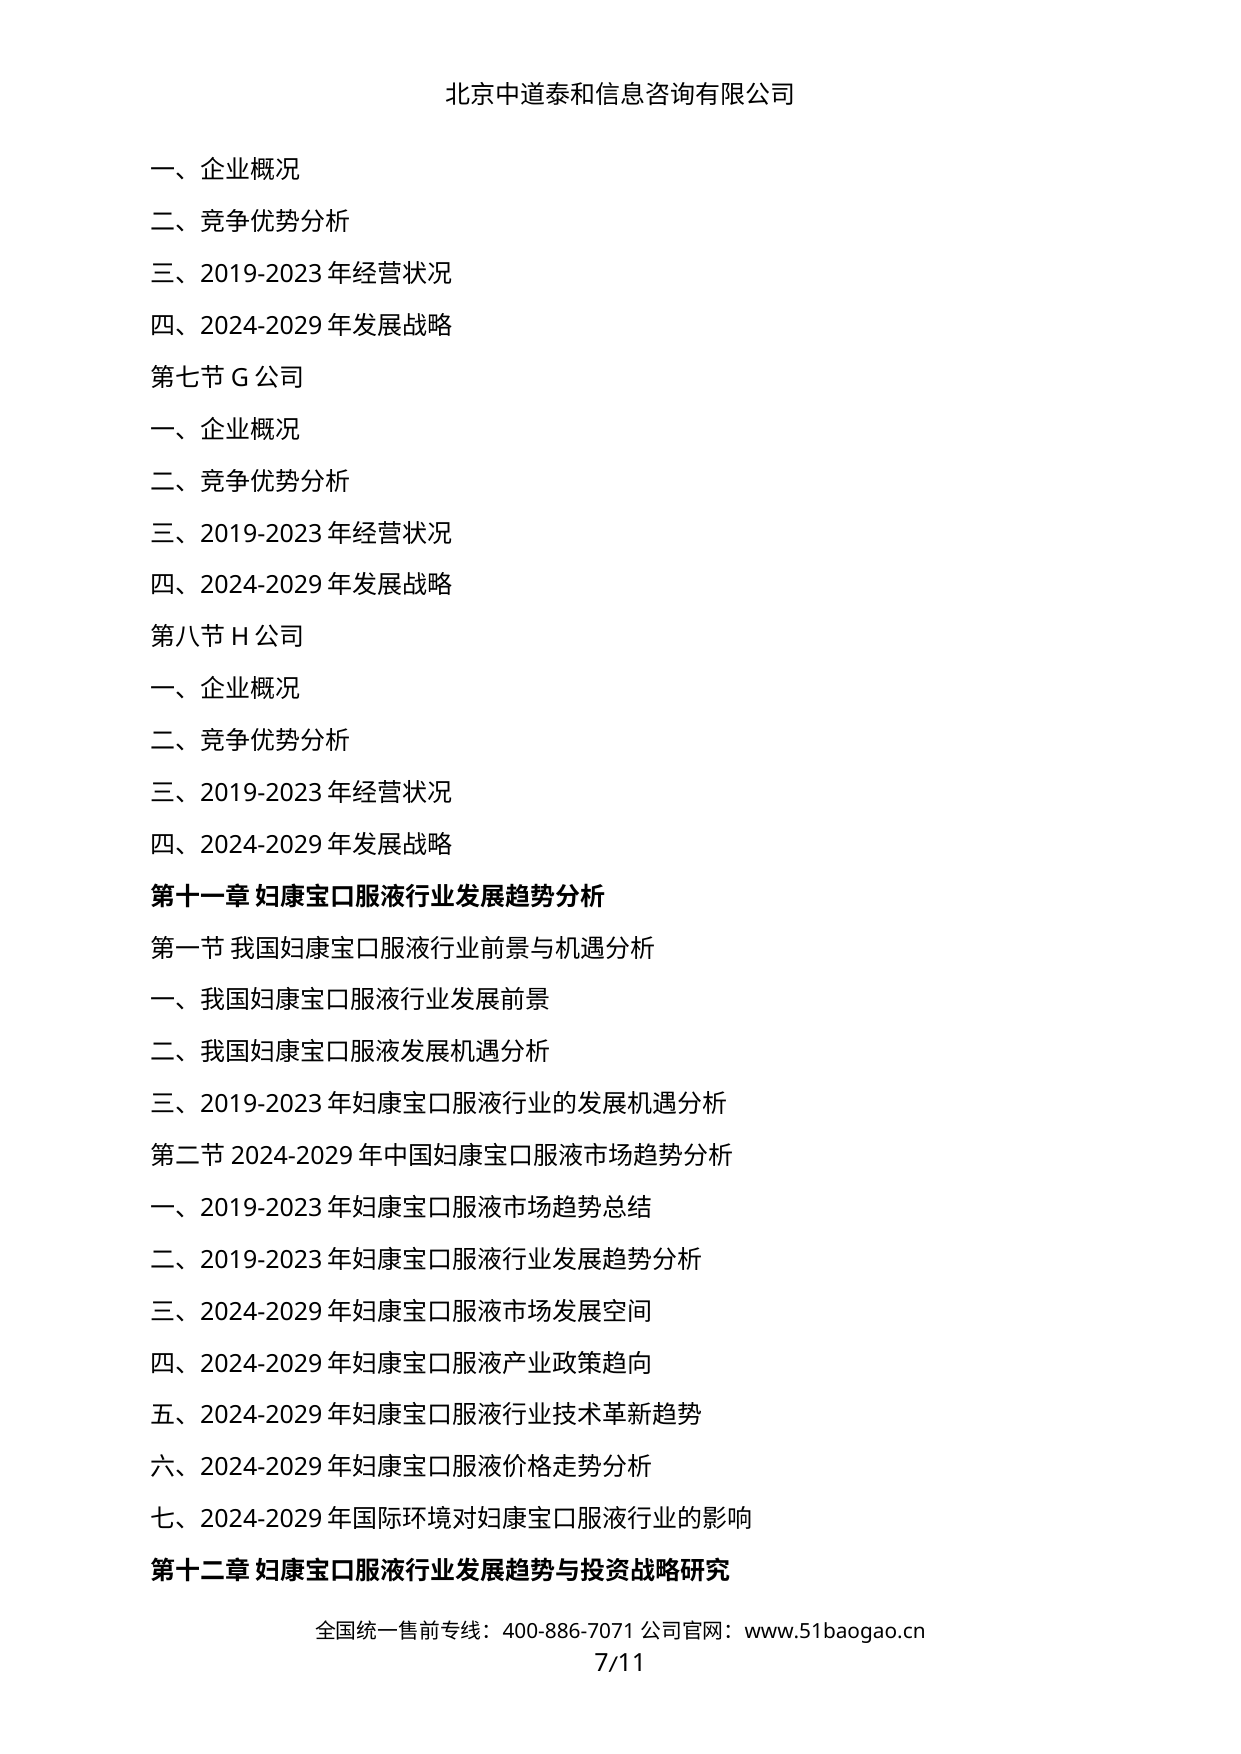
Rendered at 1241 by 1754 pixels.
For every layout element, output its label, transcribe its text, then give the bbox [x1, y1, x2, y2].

text 三、2019-2023年经营状况 [150, 513, 1090, 549]
text 一、企业概况 [150, 150, 1090, 186]
text 七、2024-2029年国际环境对妇康宝口服液行业的影响 [150, 1499, 1090, 1535]
text 第七节 G公司 [150, 357, 1090, 394]
text 一、我国妇康宝口服液行业发展前景 [150, 980, 1090, 1016]
text 三、2019-2023年经营状况 [150, 254, 1090, 290]
text 一、企业概况 [150, 669, 1090, 705]
text 一、企业概况 [150, 409, 1090, 446]
text 第八节 H公司 [150, 617, 1090, 653]
text 四、2024-2029年发展战略 [150, 824, 1090, 861]
text 第十一章 妇康宝口服液行业发展趋势分析 [150, 876, 1090, 912]
text 二、2019-2023年妇康宝口服液行业发展趋势分析 [150, 1239, 1090, 1276]
text 一、2019-2023年妇康宝口服液市场趋势总结 [150, 1187, 1090, 1224]
text 二、竞争优势分析 [150, 202, 1090, 238]
text 四、2024-2029年发展战略 [150, 306, 1090, 342]
text 六、2024-2029年妇康宝口服液价格走势分析 [150, 1447, 1090, 1483]
text 二、我国妇康宝口服液发展机遇分析 [150, 1032, 1090, 1068]
text 四、2024-2029年妇康宝口服液产业政策趋向 [150, 1343, 1090, 1379]
text 第一节 我国妇康宝口服液行业前景与机遇分析 [150, 928, 1090, 964]
text 二、竞争优势分析 [150, 721, 1090, 757]
text 三、2024-2029年妇康宝口服液市场发展空间 [150, 1291, 1090, 1327]
text 四、2024-2029年发展战略 [150, 565, 1090, 601]
text 五、2024-2029年妇康宝口服液行业技术革新趋势 [150, 1395, 1090, 1431]
text 三、2019-2023年妇康宝口服液行业的发展机遇分析 [150, 1084, 1090, 1120]
text 第二节 2024-2029年中国妇康宝口服液市场趋势分析 [150, 1136, 1090, 1172]
text 三、2019-2023年经营状况 [150, 772, 1090, 809]
text 第十二章 妇康宝口服液行业发展趋势与投资战略研究 [150, 1551, 1090, 1587]
text 二、竞争优势分析 [150, 461, 1090, 497]
